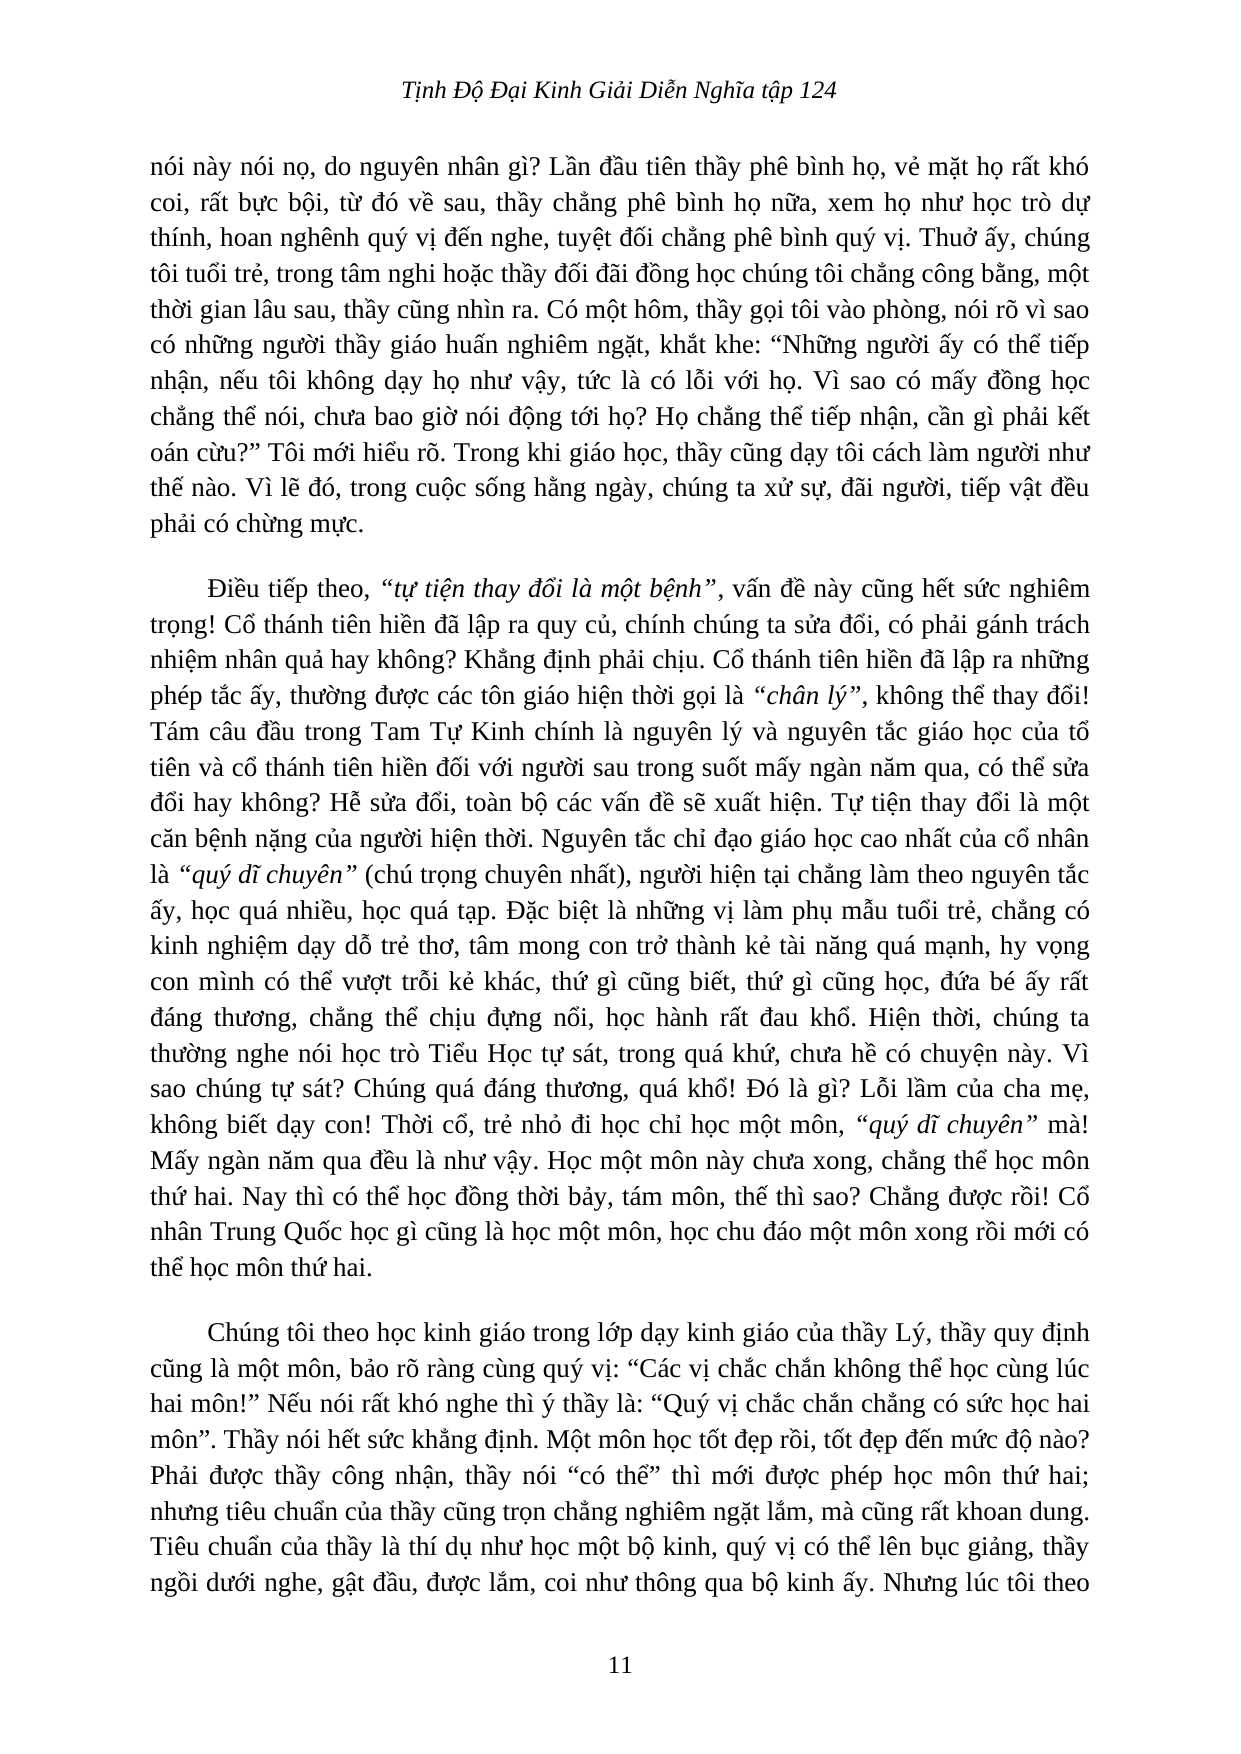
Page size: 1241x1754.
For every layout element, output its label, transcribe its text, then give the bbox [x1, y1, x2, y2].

text Điều tiếp theo, “tự tiện thay đổi là một bệnh”, vấn đề này cũng hết sức nghiêm trọng! Cổ thánh tiên hiền đã lập ra quy củ, chính chúng ta sửa đổi, có phải gánh trách nhiệm nhân quả hay không? Khẳng định phải chịu. Cổ thánh tiên hiền đã lập ra những phép tắc ấy, thường được các tôn giáo hiện thời gọi là “chân lý”, không thể thay đổi! Tám câu đầu trong Tam Tự Kinh chính là nguyên lý và nguyên tắc giáo học của tổ tiên và cổ thánh tiên hiền đối với người sau trong suốt mấy ngàn năm qua, có thể sửa đổi hay không? Hễ sửa đổi, toàn bộ các vấn đề sẽ xuất hiện. Tự tiện thay đổi là một căn bệnh nặng của người hiện thời. Nguyên tắc chỉ đạo giáo học cao nhất của cổ nhân là “quý dĩ chuyên” (chú trọng chuyên nhất), người hiện tại chẳng làm theo nguyên tắc ấy, học quá nhiều, học quá tạp. Đặc biệt là những vị làm phụ mẫu tuổi trẻ, chẳng có kinh nghiệm dạy dỗ trẻ thơ, tâm mong con trở thành kẻ tài năng quá mạnh, hy vọng con mình có thể vượt trỗi kẻ khác, thứ gì cũng biết, thứ gì cũng học, đứa bé ấy rất đáng thương, chẳng thể chịu đựng nổi, học hành rất đau khổ. Hiện thời, chúng ta thường nghe nói học trò Tiểu Học tự sát, trong quá khứ, chưa hề có chuyện này. Vì sao chúng tự sát? Chúng quá đáng thương, quá khổ! Đó là gì? Lỗi lầm của cha mẹ, không biết dạy con! Thời cổ, trẻ nhỏ đi học chỉ học một môn, “quý dĩ chuyên” mà! Mấy ngàn năm qua đều là như vậy. Học một môn này chưa xong, chẳng thể học môn thứ hai. Nay thì có thể học đồng thời bảy, tám môn, thế thì sao? Chẳng được rồi! Cổ nhân Trung Quốc học gì cũng là học một môn, học chu đáo một môn xong rồi mới có thể học môn thứ hai. [150, 572, 1090, 1282]
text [150, 150, 1090, 538]
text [150, 1316, 1090, 1597]
